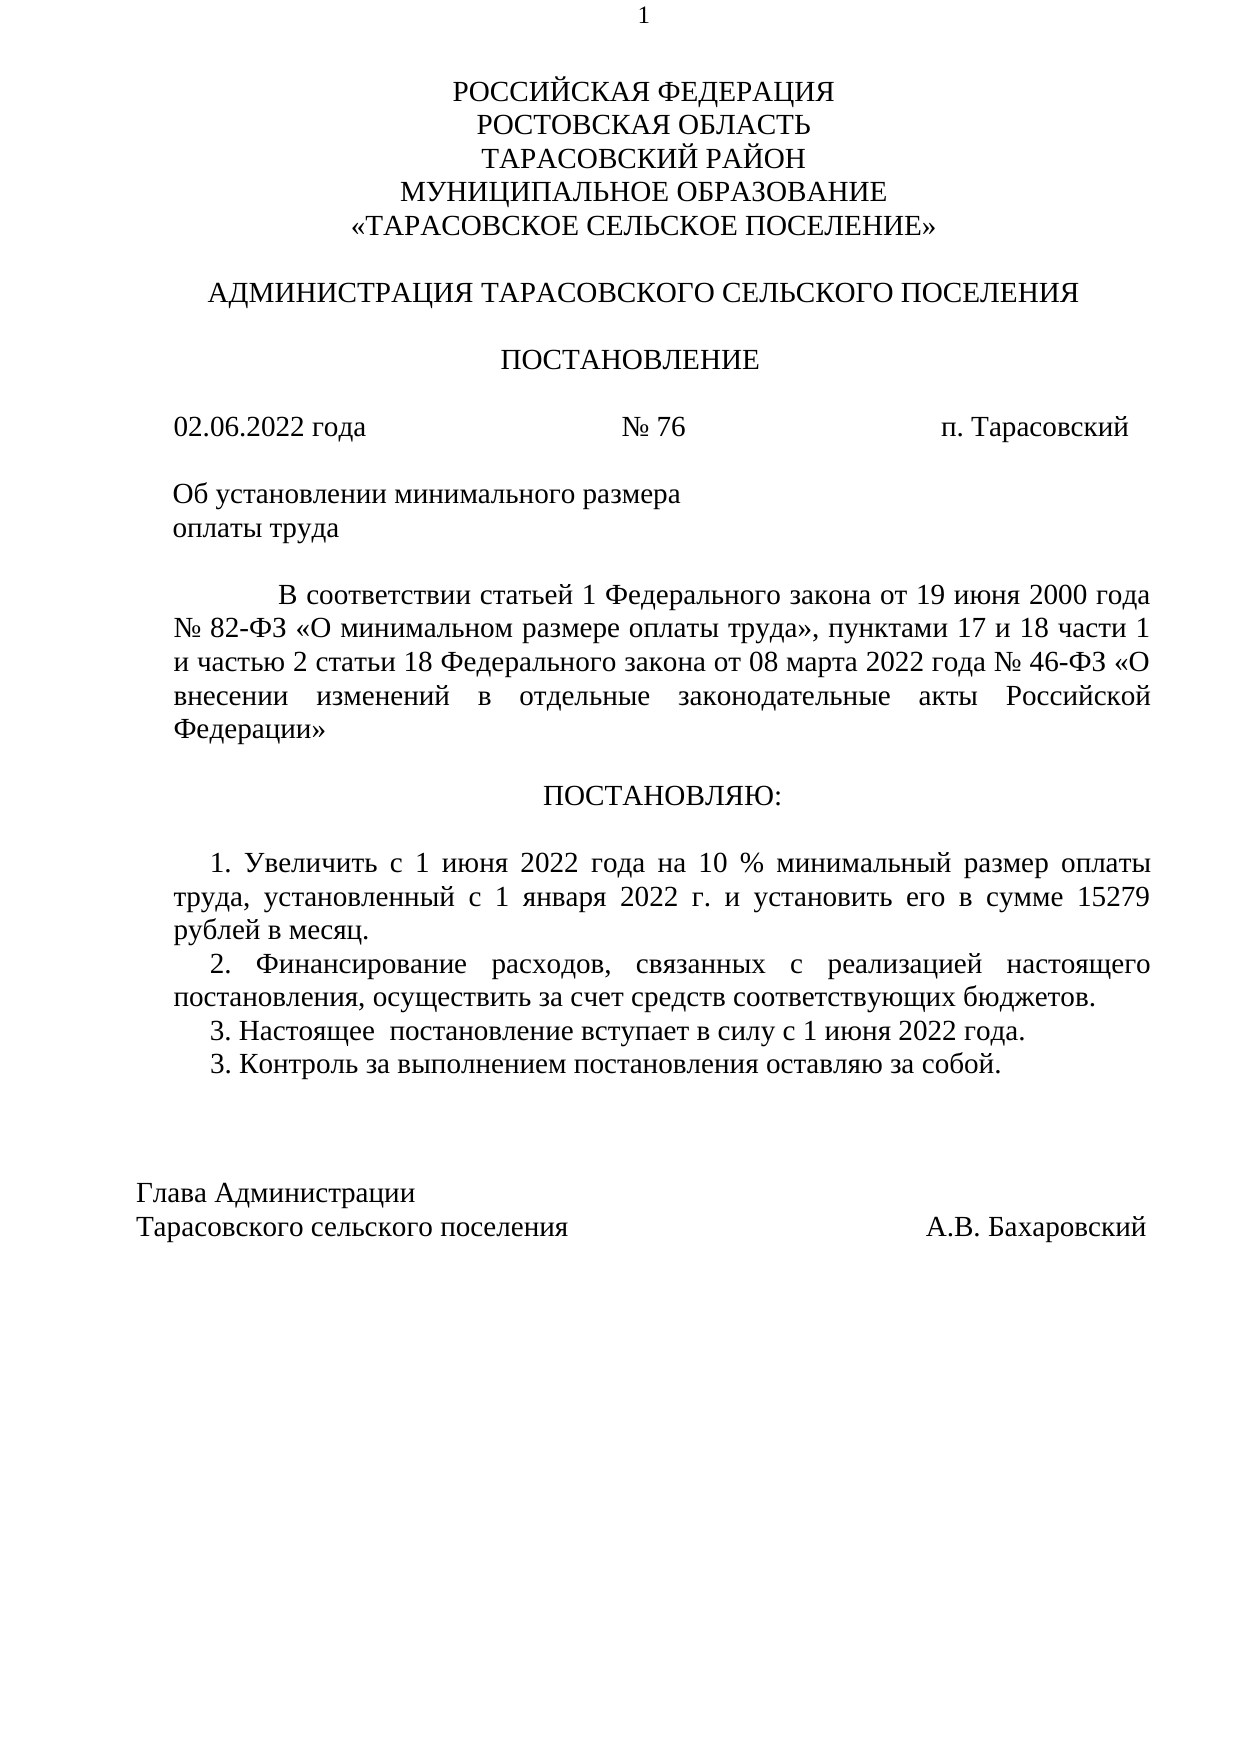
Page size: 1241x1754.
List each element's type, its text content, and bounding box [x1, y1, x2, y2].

text ПОСТАНОВЛЯЮ: [173, 778, 1152, 812]
text В соответствии статьей 1 Федерального закона от 19 июня 2000 года № 82-ФЗ «О минимальном размере оплаты труда», пунктами 17 и 18 части 1 и частью 2 статьи 18 Федерального закона от 08 марта 2022 года № 46-ФЗ «О внесении изменений в отдельные законодательные акты Российской Федерации» [173, 577, 1152, 745]
text 3. Настоящее постановление вступает в силу с 1 июня 2022 года. [173, 1013, 1152, 1047]
text 3. Контроль за выполнением постановления оставляю за собой. [173, 1047, 1152, 1080]
text РОСТОВСКАЯ ОБЛАСТЬ [136, 107, 1152, 141]
text АДМИНИСТРАЦИЯ ТАРАСОВСКОГО СЕЛЬСКОГО ПОСЕЛЕНИЯ [136, 275, 1152, 309]
text 02.06.2022 года № 76 п. Тарасовский [173, 409, 1152, 443]
text РОССИЙСКАЯ ФЕДЕРАЦИЯ [136, 74, 1152, 107]
text «ТАРАСОВСКОЕ СЕЛЬСКОЕ ПОСЕЛЕНИЕ» [136, 208, 1152, 242]
text Глава Администрации [136, 1175, 1152, 1209]
text ПОСТАНОВЛЕНИЕ [136, 342, 1152, 376]
text 2. Финансирование расходов, связанных с реализацией настоящего постановления, осуществить за счет средств соответствующих бюджетов. [173, 946, 1152, 1013]
text оплаты труда [136, 510, 1152, 543]
text Об установлении минимального размера [136, 476, 1152, 510]
text Тарасовского сельского поселения А.В. Бахаровский [136, 1209, 1152, 1242]
text МУНИЦИПАЛЬНОЕ ОБРАЗОВАНИЕ [136, 174, 1152, 208]
text 1. Увеличить с 1 июня 2022 года на 10 % минимальный размер оплаты труда, установленный с 1 января 2022 г. и установить его в сумме 15279 рублей в месяц. [173, 845, 1152, 946]
text ТАРАСОВСКИЙ РАЙОН [136, 141, 1152, 174]
